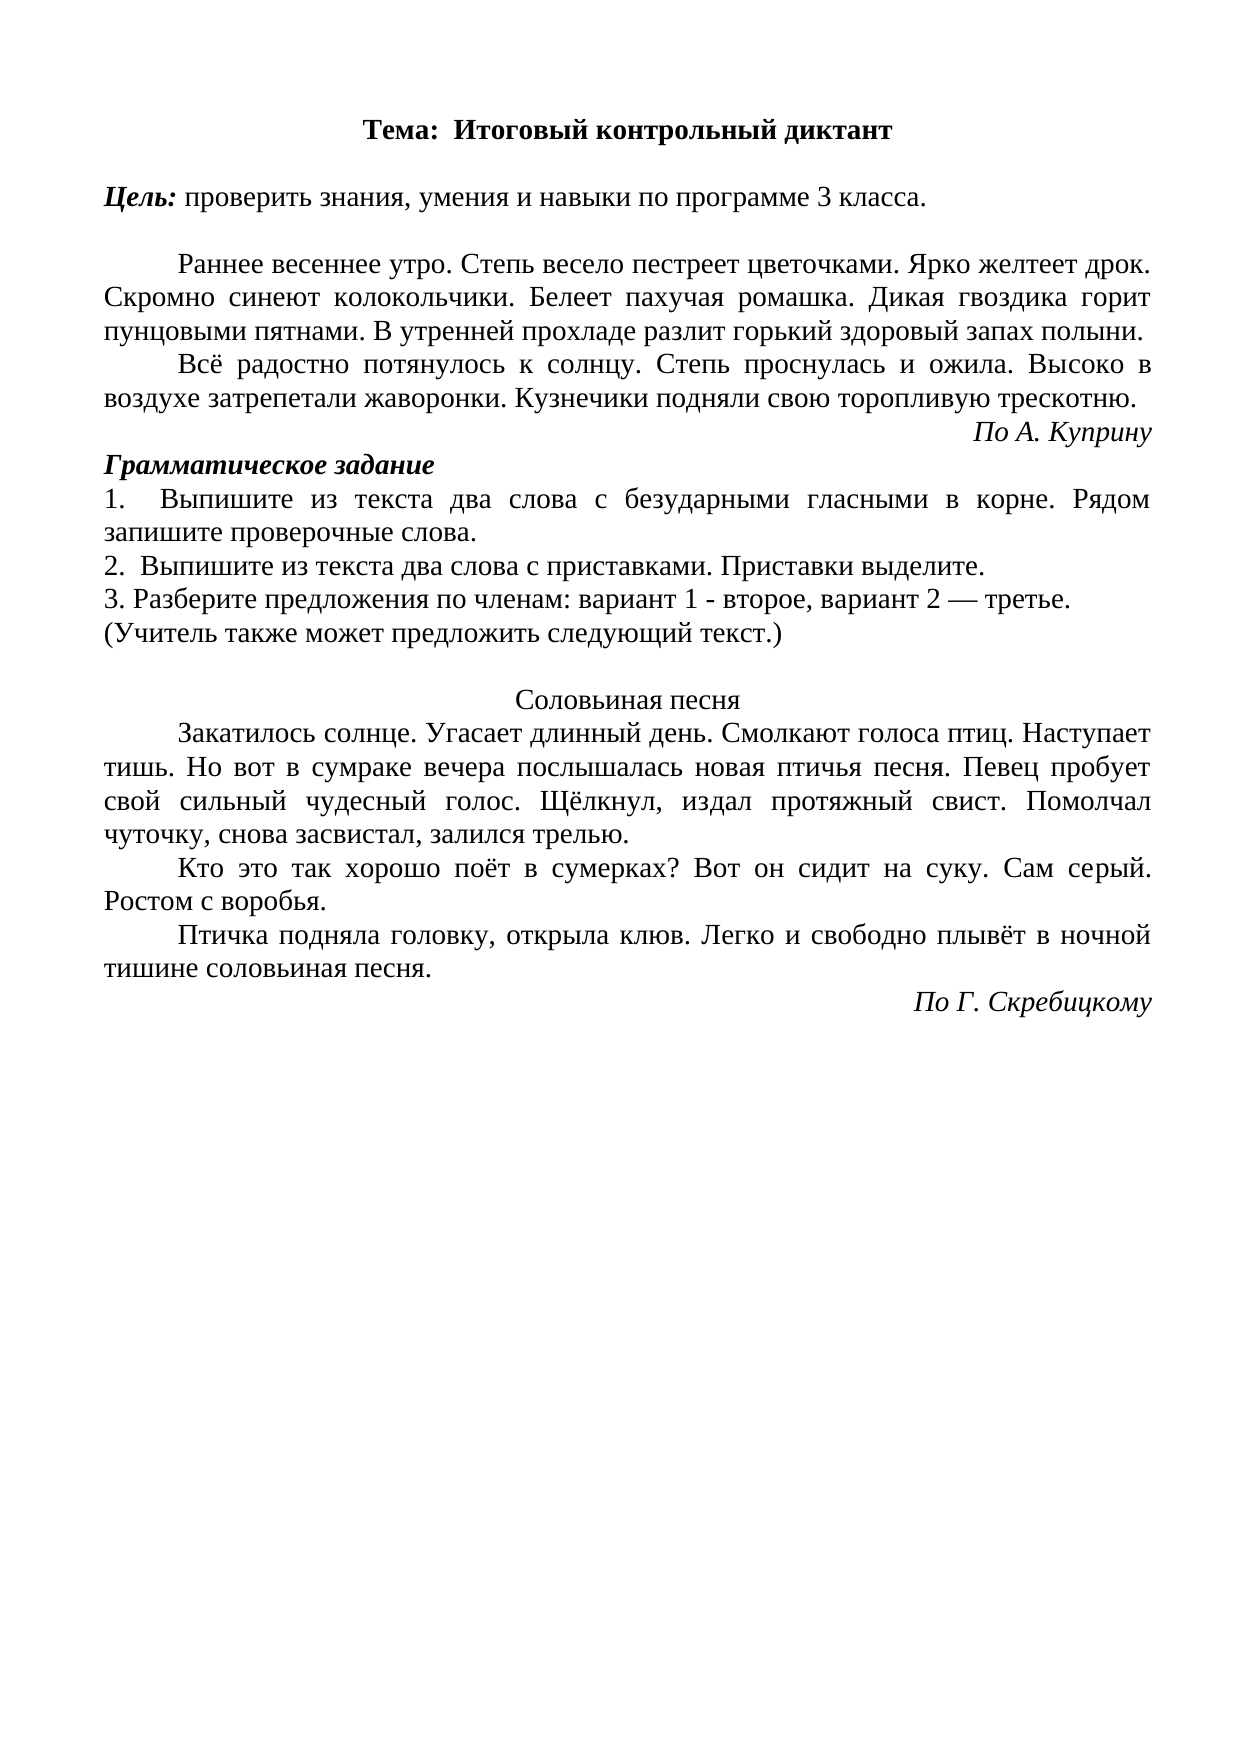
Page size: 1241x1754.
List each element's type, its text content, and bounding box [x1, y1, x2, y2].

text Цель: проверить знания, умения и навыки по программе 3 класса. [103, 179, 1152, 212]
text 2. Выпишите из текста два слова с приставками. Приставки выделите. [103, 548, 1152, 581]
text По Г. Скребицкому [103, 984, 1152, 1017]
text Раннее весеннее утро. Степь весело пестреет цветочками. Ярко желтеет дрок. Скромно синеют колокольчики. Белеет пахучая ромашка. Дикая гвоздика горит пунцовыми пятнами. В утренней прохладе разлит горький здоровый запах полыни. [103, 246, 1152, 347]
text Всё радостно потянулось к солнцу. Степь проснулась и ожила. Высоко в воздухе затрепетали жаворонки. Кузнечики подняли свою торопливую трескотню. [103, 347, 1152, 414]
text Тема: Итоговый контрольный диктант [103, 112, 1152, 145]
text (Учитель также может предложить следующий текст.) [103, 615, 1152, 648]
text Кто это так хорошо поёт в сумерках? Вот он сидит на суку. Сам серый. Ростом с воробья. [103, 850, 1152, 917]
text Птичка подняла головку, открыла клюв. Легко и свободно плывёт в ночной тишине соловьиная песня. [103, 917, 1152, 984]
text Закатилось солнце. Угасает длинный день. Смолкают голоса птиц. Наступает тишь. Но вот в сумраке вечера послышалась новая птичья песня. Певец пробует свой сильный чудесный голос. Щёлкнул, издал протяжный свист. Помолчал чуточку, снова засвистал, залился трелью. [103, 716, 1152, 850]
text 3. Разберите предложения по членам: вариант 1 - второе, вариант 2 — третье. [103, 581, 1152, 615]
text 1. Выпишите из текста два слова с безударными гласными в корне. Рядом запишите проверочные слова. [103, 481, 1152, 548]
text По А. Куприну [103, 414, 1152, 447]
text Грамматическое задание [103, 447, 1152, 481]
text Соловьиная песня [103, 682, 1152, 716]
